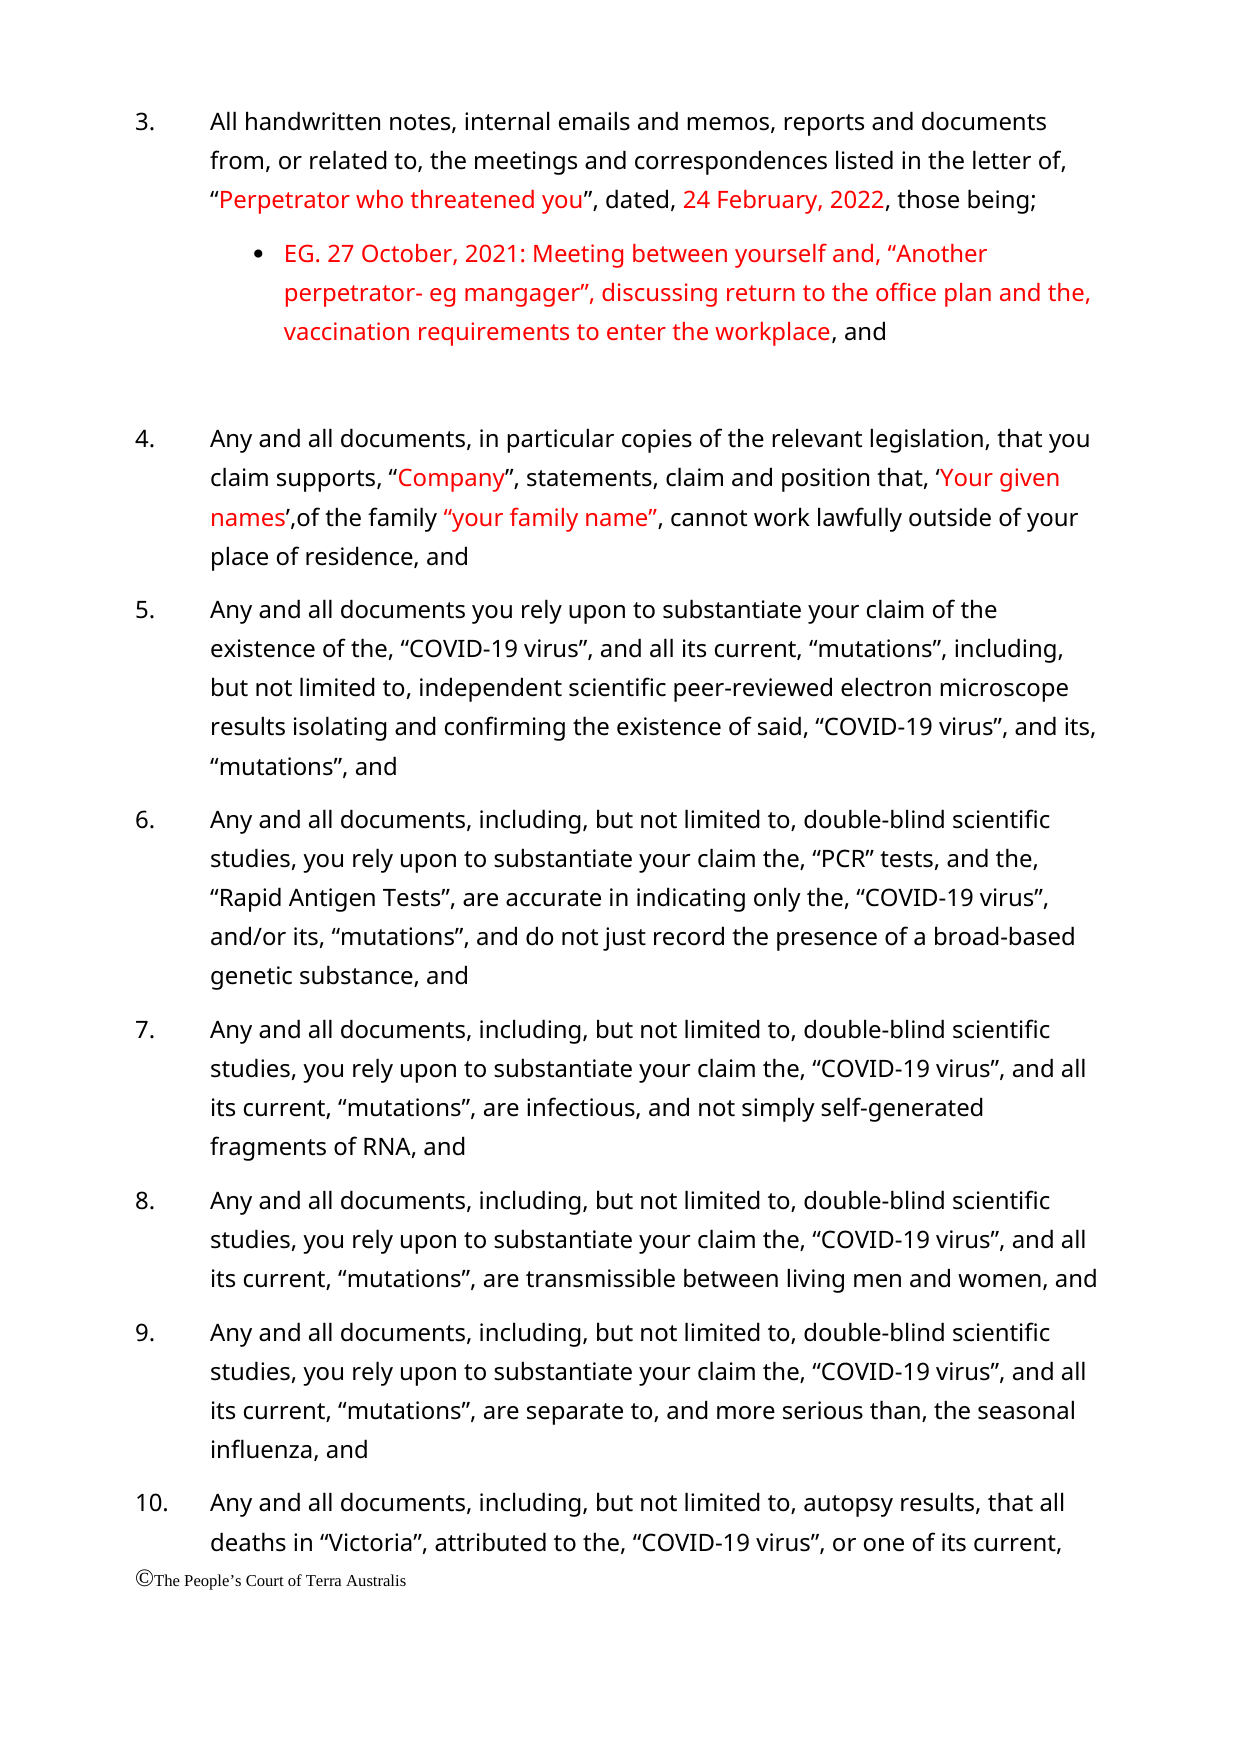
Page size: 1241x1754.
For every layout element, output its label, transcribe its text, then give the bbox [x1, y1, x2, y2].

text 8. Any and all documents, including, but not limited to, double-blind scientific studies, you rely upon to substantiate your claim the, “COVID-19 virus”, and all its current, “mutations”, are transmissible between living men and women, and [135, 1184, 1105, 1294]
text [135, 1486, 1105, 1558]
text 6. Any and all documents, including, but not limited to, double-blind scientific studies, you rely upon to substantiate your claim the, “PCR” tests, and the, “Rapid Antigen Tests”, are accurate in indicating only the, “COVID-19 virus”, and/or its, “mutations”, and do not just record the presence of a broad-based genetic substance, and [135, 803, 1105, 992]
text 7. Any and all documents, including, but not limited to, double-blind scientific studies, you rely upon to substantiate your claim the, “COVID-19 virus”, and all its current, “mutations”, are infectious, and not simply self-generated fragments of RNA, and [135, 1013, 1105, 1163]
text 3. All handwritten notes, internal emails and memos, reports and documents from, or related to, the meetings and correspondences listed in the letter of, “Perpetrator who threatened you”, dated, 24 February, 2022, those being; [135, 105, 1105, 216]
text 5. Any and all documents you rely upon to substantiate your claim of the existence of the, “COVID-19 virus”, and all its current, “mutations”, including, but not limited to, independent scientific peer-reviewed electron microscope results isolating and confirming the existence of said, “COVID-19 virus”, and its, “mutations”, and [135, 593, 1105, 782]
text 4. Any and all documents, in particular copies of the relevant legislation, that you claim supports, “Company”, statements, claim and position that, ‘Your given names’,of the family “your family name”, cannot work lawfully outside of your place of residence, and [135, 422, 1105, 572]
text 9. Any and all documents, including, but not limited to, double-blind scientific studies, you rely upon to substantiate your claim the, “COVID-19 virus”, and all its current, “mutations”, are separate to, and more serious than, the seasonal influenza, and [135, 1315, 1105, 1465]
list EG. 27 October, 2021: Meeting between yourself and, “Another perpetrator- eg mangager”, discussing return to the office plan and the, vaccination requirements to enter the workplace, and [254, 237, 1105, 347]
